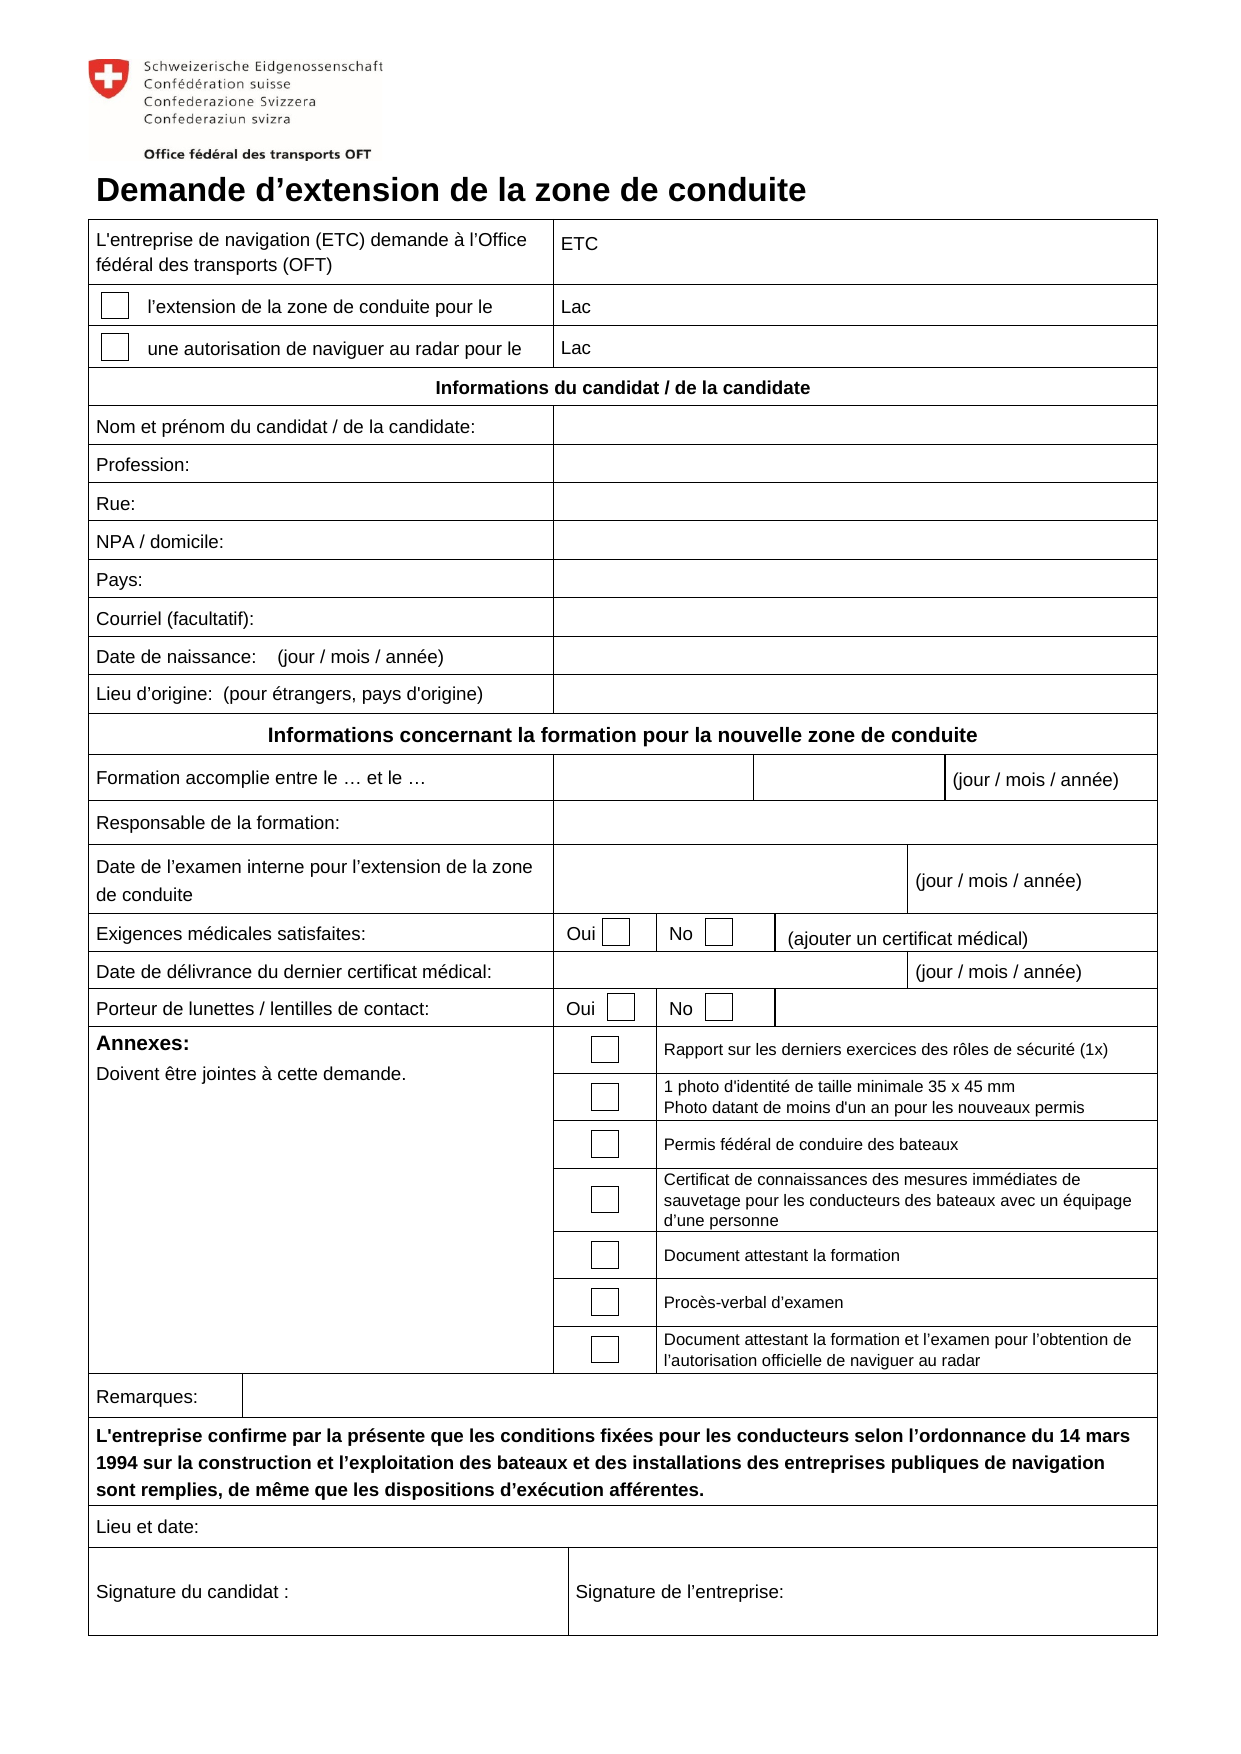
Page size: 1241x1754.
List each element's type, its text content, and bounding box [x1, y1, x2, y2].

table_cell [554, 845, 907, 913]
table_cell Permis fédéral de conduire des bateaux [657, 1121, 1157, 1167]
table_cell [554, 1232, 656, 1278]
table_cell [554, 1327, 656, 1373]
table_cell [776, 989, 1157, 1026]
table_cell [554, 560, 1157, 597]
table_cell [554, 406, 1157, 443]
table_cell Responsable de la formation: [89, 801, 553, 844]
table_cell Informations concernant la formation pour la nouvelle zone de conduite [89, 714, 1157, 754]
table_cell Nom et prénom du candidat / de la candidate: [89, 406, 553, 443]
table_cell Courriel (facultatif): [89, 598, 553, 636]
table_cell [754, 755, 944, 800]
table_cell [554, 675, 1157, 712]
table_cell [554, 755, 753, 800]
table_cell Annexes: Doivent être jointes à cette demande. [89, 1027, 553, 1373]
table_cell No [657, 914, 774, 951]
table_cell [554, 445, 1157, 482]
table_cell NPA / domicile: [89, 521, 553, 559]
table_cell 1 photo d'identité de taille minimale 35 x 45 mm Photo datant de moins d'un an pour les nouveaux permis [657, 1074, 1157, 1120]
table_cell Date de délivrance du dernier certificat médical: [89, 952, 553, 988]
table_cell L'entreprise confirme par la présente que les conditions fixées pour les conducteurs selon l’ordonnance du 14 mars 1994 sur la construction et l’exploitation des bateaux et des installations des entreprises publiques de navigation sont remplies, de même que les dispositions d’exécution afférentes. [89, 1418, 1157, 1505]
table_cell Signature de l’entreprise: [569, 1548, 1157, 1635]
table_cell Exigences médicales satisfaites: [89, 914, 553, 951]
table_cell [554, 1169, 656, 1231]
table_cell (ajouter un certificat médical) [776, 914, 1157, 951]
table_cell L'entreprise de navigation (ETC) demande à l’Office fédéral des transports (OFT) [89, 220, 553, 284]
table_cell (jour / mois / année) [946, 755, 1157, 800]
table_cell l’extension de la zone de conduite pour le [140, 285, 553, 325]
table_cell Porteur de lunettes / lentilles de contact: [89, 989, 553, 1026]
table_cell Date de naissance: (jour / mois / année) [89, 637, 553, 674]
table_cell No [657, 989, 774, 1026]
table_cell [89, 285, 140, 325]
table_cell Profession: [89, 445, 553, 482]
table_cell [89, 326, 140, 367]
table_cell [243, 1374, 1157, 1417]
table_cell Lieu d’origine: (pour étrangers, pays d'origine) [89, 675, 553, 712]
table_cell Oui [554, 914, 656, 951]
table_cell Lieu et date: [89, 1506, 568, 1547]
table_cell Oui [554, 989, 656, 1026]
table_cell [554, 483, 1157, 520]
table_cell [554, 1027, 656, 1073]
table_cell Document attestant la formation et l’examen pour l’obtention de l’autorisation officielle de naviguer au radar [657, 1327, 1157, 1373]
table_header Demande d’extension de la zone de conduite [89, 160, 1157, 219]
table_cell une autorisation de naviguer au radar pour le [140, 326, 553, 367]
table_cell [554, 1121, 656, 1167]
table_cell Lac [554, 326, 1157, 367]
table_cell [554, 801, 1157, 844]
table_cell Lac [554, 285, 1157, 325]
table_cell [554, 521, 1157, 559]
table_cell [554, 598, 1157, 636]
table_cell [554, 637, 1157, 674]
table_cell Date de l’examen interne pour l’extension de la zone de conduite [89, 845, 553, 913]
table_cell Formation accomplie entre le … et le … [89, 755, 553, 800]
table_cell Rue: [89, 483, 553, 520]
table_cell [554, 1074, 656, 1120]
table_cell Signature du candidat : [89, 1548, 568, 1635]
table_cell [554, 952, 907, 988]
table_cell ETC [554, 220, 1157, 284]
table_cell (jour / mois / année) [908, 845, 1157, 913]
table_cell Pays: [89, 560, 553, 597]
table_cell Informations du candidat / de la candidate [89, 368, 1157, 405]
table_cell Certificat de connaissances des mesures immédiates de sauvetage pour les conducteurs des bateaux avec un équipage d’une personne [657, 1169, 1157, 1231]
table_cell [554, 1279, 656, 1326]
picture [88, 59, 383, 161]
table_cell Document attestant la formation [657, 1232, 1157, 1278]
table_cell Remarques: [89, 1374, 242, 1417]
table_cell Procès-verbal d’examen [657, 1279, 1157, 1326]
table_cell (jour / mois / année) [908, 952, 1157, 988]
table_cell [568, 1506, 1157, 1547]
table_cell Rapport sur les derniers exercices des rôles de sécurité (1x) [657, 1027, 1157, 1073]
